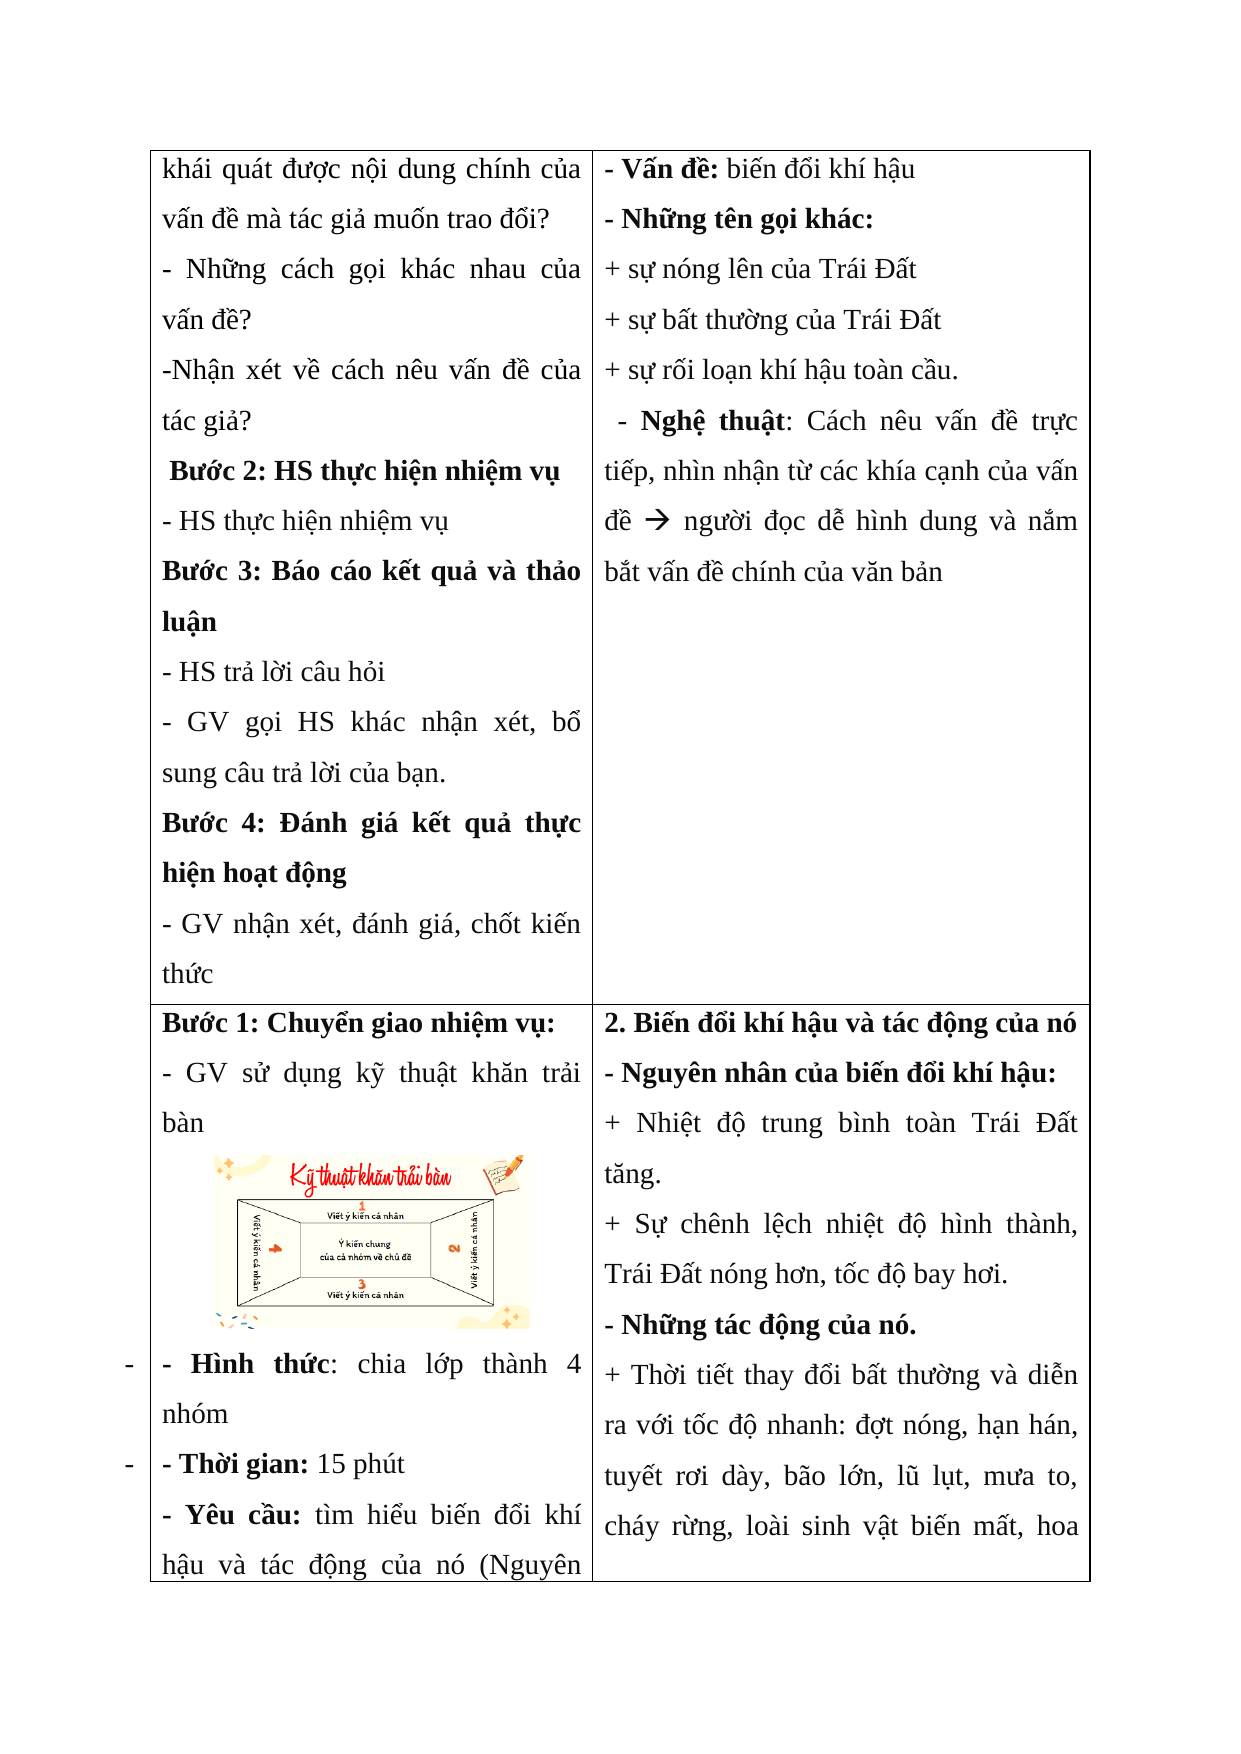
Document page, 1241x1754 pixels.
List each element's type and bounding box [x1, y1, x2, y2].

table_cell [151, 151, 592, 1004]
table_cell [151, 1005, 592, 1581]
table_cell [593, 151, 1089, 1004]
table_cell [593, 1005, 1089, 1581]
picture [213, 1155, 530, 1329]
